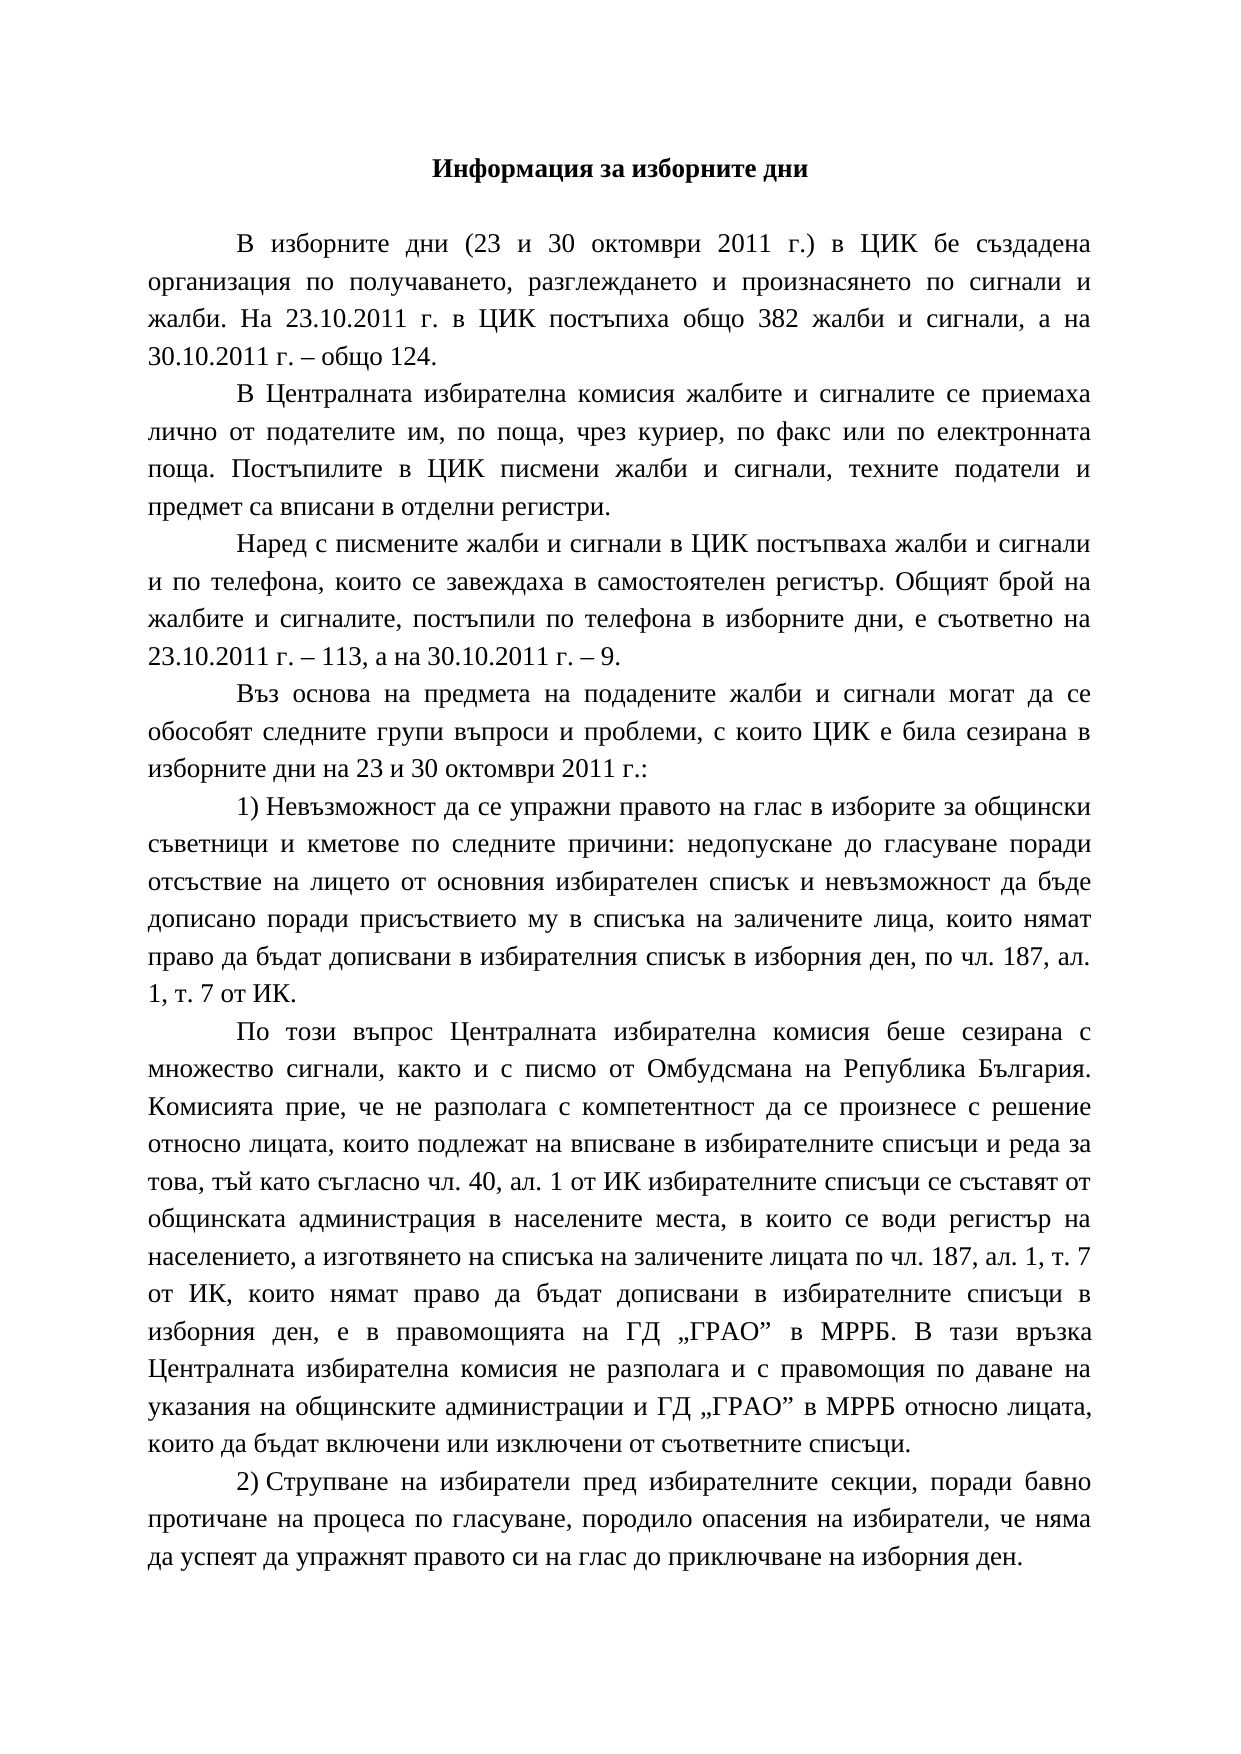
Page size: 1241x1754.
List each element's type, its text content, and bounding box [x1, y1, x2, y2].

text В изборните дни (23 и 30 октомври 2011 г.) в ЦИК бе създадена организация по получаването, разглеждането и произнасянето по сигнали и жалби. На 23.10.2011 г. в ЦИК постъпиха общо 382 жалби и сигнали, а на 30.10.2011 г. – общо 124. [148, 223, 1093, 373]
text В Централната избирателна комисия жалбите и сигналите се приемаха лично от подателите им, по поща, чрез куриер, по факс или по електронната поща. Постъпилите в ЦИК писмени жалби и сигнали, техните податели и предмет са вписани в отделни регистри. [148, 373, 1093, 523]
text Наред с писмените жалби и сигнали в ЦИК постъпваха жалби и сигнали и по телефона, които се завеждаха в самостоятелен регистър. Общият брой на жалбите и сигналите, постъпили по телефона в изборните дни, е съответно на 23.10.2011 г. – 113, а на 30.10.2011 г. – 9. [148, 523, 1093, 673]
text По този въпрос Централната избирателна комисия беше сезирана с множество сигнали, както и с писмо от Омбудсмана на Република България. Комисията прие, че не разполага с компетентност да се произнесе с решение относно лицата, които подлежат на вписване в избирателните списъци и реда за това, тъй като съгласно чл. 40, ал. 1 от ИК избирателните списъци се съставят от общинската администрация в населените места, в които се води регистър на населението, а изготвянето на списъка на заличените лицата по чл. 187, ал. 1, т. 7 от ИК, които нямат право да бъдат дописвани в избирателните списъци в изборния ден, е в правомощията на ГД „ГРАО” в МРРБ. В тази връзка Централната избирателна комисия не разполага и с правомощия по даване на указания на общинските администрации и ГД „ГРАО” в МРРБ относно лицата, които да бъдат включени или изключени от съответните списъци. [148, 1010, 1093, 1460]
text Въз основа на предмета на подадените жалби и сигнали могат да се обособят следните групи въпроси и проблеми, с които ЦИК е била сезирана в изборните дни на 23 и 30 октомври 2011 г.: [148, 673, 1093, 785]
text 1) Невъзможност да се упражни правото на глас в изборите за общински съветници и кметове по следните причини: недопускане до гласуване поради отсъствие на лицето от основния избирателен списък и невъзможност да бъде дописано поради присъствието му в списъка на заличените лица, които нямат право да бъдат дописвани в избирателния списък в изборния ден, по чл. 187, ал. 1, т. 7 от ИК. [148, 785, 1093, 1010]
text 2) Струпване на избиратели пред избирателните секции, поради бавно протичане на процеса по гласуване, породило опасения на избиратели, че няма да успеят да упражнят правото си на глас до приключване на изборния ден. [148, 1460, 1093, 1573]
text Информация за изборните дни [148, 148, 1093, 185]
